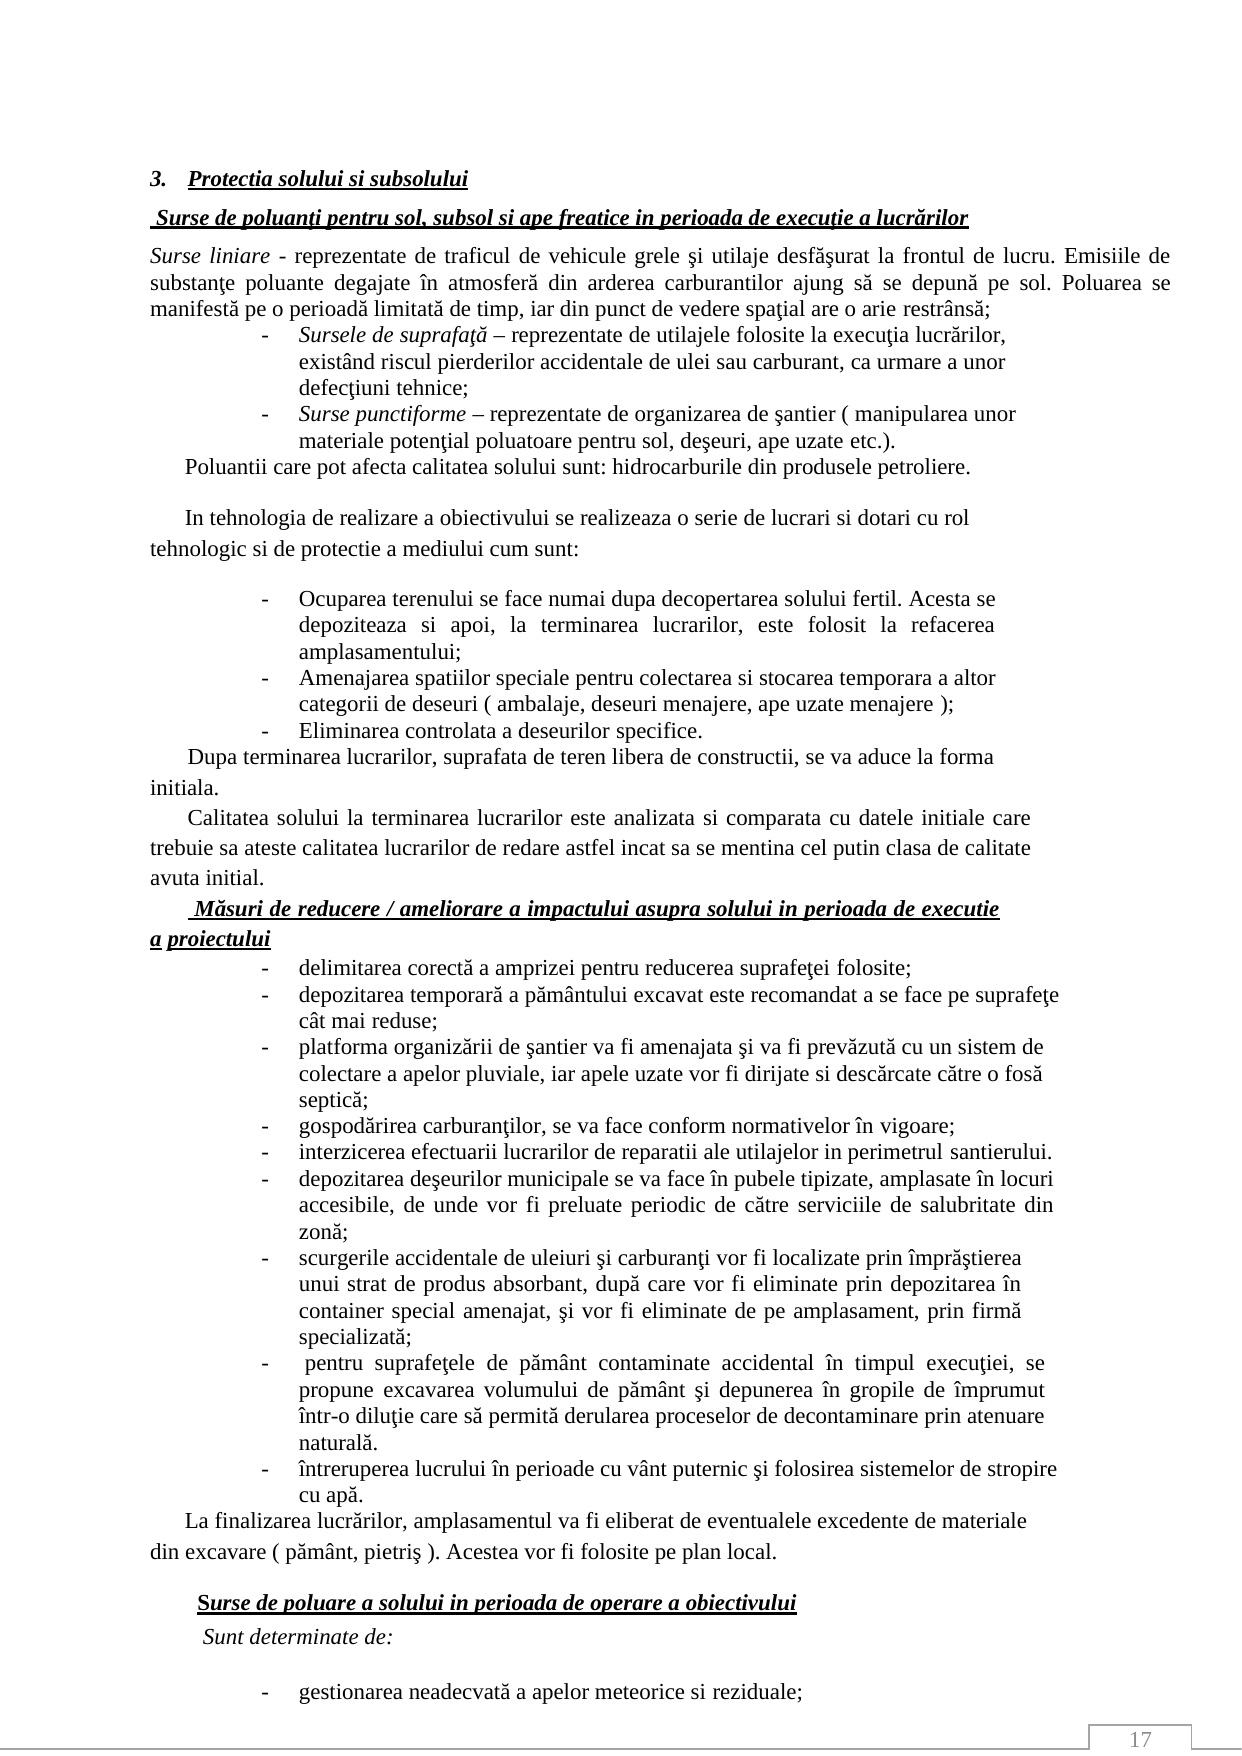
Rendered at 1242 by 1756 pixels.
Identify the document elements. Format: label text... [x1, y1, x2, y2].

text La finalizarea lucrărilor, amplasamentul va fi eliberat de eventualele excedente de materiale din excavare ( pământ, pietriş ). Acestea vor fi folosite pe plan local. [150, 1508, 1029, 1564]
list pentru suprafeţele de pământ contaminate accidental în timpul execuţiei, se propune excavarea volumului de pământ şi depunerea în gropile de împrumut într-o diluţie care să permită derularea proceselor de decontaminare prin atenuare naturală. [261, 1349, 1046, 1455]
list interzicerea efectuarii lucrarilor de reparatii ale utilajelor in perimetrul santierului. [261, 1139, 1173, 1165]
list Eliminarea controlata a deseurilor specifice. [261, 717, 1173, 743]
text In tehnologia de realizare a obiectivului se realizeaza o serie de lucrari si dotari cu rol tehnologic si de protectie a mediului cum sunt: [150, 504, 971, 561]
subtitle Surse de poluare a solului in perioada de operare a obiectivului [197, 1589, 1173, 1616]
text Dupa terminarea lucrarilor, suprafata de teren libera de constructii, se va aduce la forma initiala. [150, 743, 996, 800]
text Calitatea solului la terminarea lucrarilor este analizata si comparata cu datele initiale care trebuie sa ateste calitatea lucrarilor de redare astfel incat sa se mentina cel putin clasa de calitate avuta initial. [150, 804, 1033, 891]
list Amenajarea spatiilor speciale pentru colectarea si stocarea temporara a altor categorii de deseuri ( ambalaje, deseuri menajere, ape uzate menajere ); [261, 664, 997, 717]
text Poluantii care pot afecta calitatea solului sunt: hidrocarburile din produsele petroliere. [184, 453, 1173, 480]
list platforma organizării de şantier va fi amenajata şi va fi prevăzută cu un sistem de colectare a apelor pluviale, iar apele uzate vor fi dirijate si descărcate către o fosă septică; [261, 1033, 1045, 1112]
list Surse punctiforme – reprezentate de organizarea de şantier ( manipularea unor materiale potenţial poluatoare pentru sol, deşeuri, ape uzate etc.). [261, 401, 1017, 453]
list delimitarea corectă a amprizei pentru reducerea suprafeţei folosite; [261, 955, 1173, 981]
text Surse de poluanţi pentru sol, subsol si ape freatice in perioada de execuţie a lucrărilor [150, 203, 1173, 230]
list gospodărirea carburanţilor, se va face conform normativelor în vigoare; [261, 1113, 1173, 1139]
list gestionarea neadecvată a apelor meteorice si reziduale; [261, 1678, 1173, 1704]
subtitle Măsuri de reducere / ameliorare a impactului asupra solului in perioada de executie a proiectului [150, 895, 1003, 951]
list Sursele de suprafaţă – reprezentate de utilajele folosite la execuţia lucrărilor, existând riscul pierderilor accidentale de ulei sau carburant, ca urmare a unor defecţiuni tehnice; [261, 321, 1007, 401]
text Surse liniare - reprezentate de traficul de vehicule grele şi utilaje desfăşurat la frontul de lucru. Emisiile de substanţe poluante degajate în atmosferă din arderea carburantilor ajung să se depună pe sol. Poluarea se manifestă pe o perioadă limitată de timp, iar din punct de vedere spaţial are o arie restrânsă; [150, 242, 1173, 321]
list depozitarea temporară a pământului excavat este recomandat a se face pe suprafeţe cât mai reduse; [261, 981, 1061, 1033]
text Sunt determinate de: [203, 1623, 1173, 1649]
list întreruperea lucrului în perioade cu vânt puternic şi folosirea sistemelor de stropire cu apă. [261, 1455, 1059, 1508]
list Ocuparea terenului se face numai dupa decopertarea solului fertil. Acesta se depoziteaza si apoi, la terminarea lucrarilor, este folosit la refacerea amplasamentului; [261, 585, 997, 664]
subtitle Protectia solului si subsolului [150, 165, 1173, 191]
